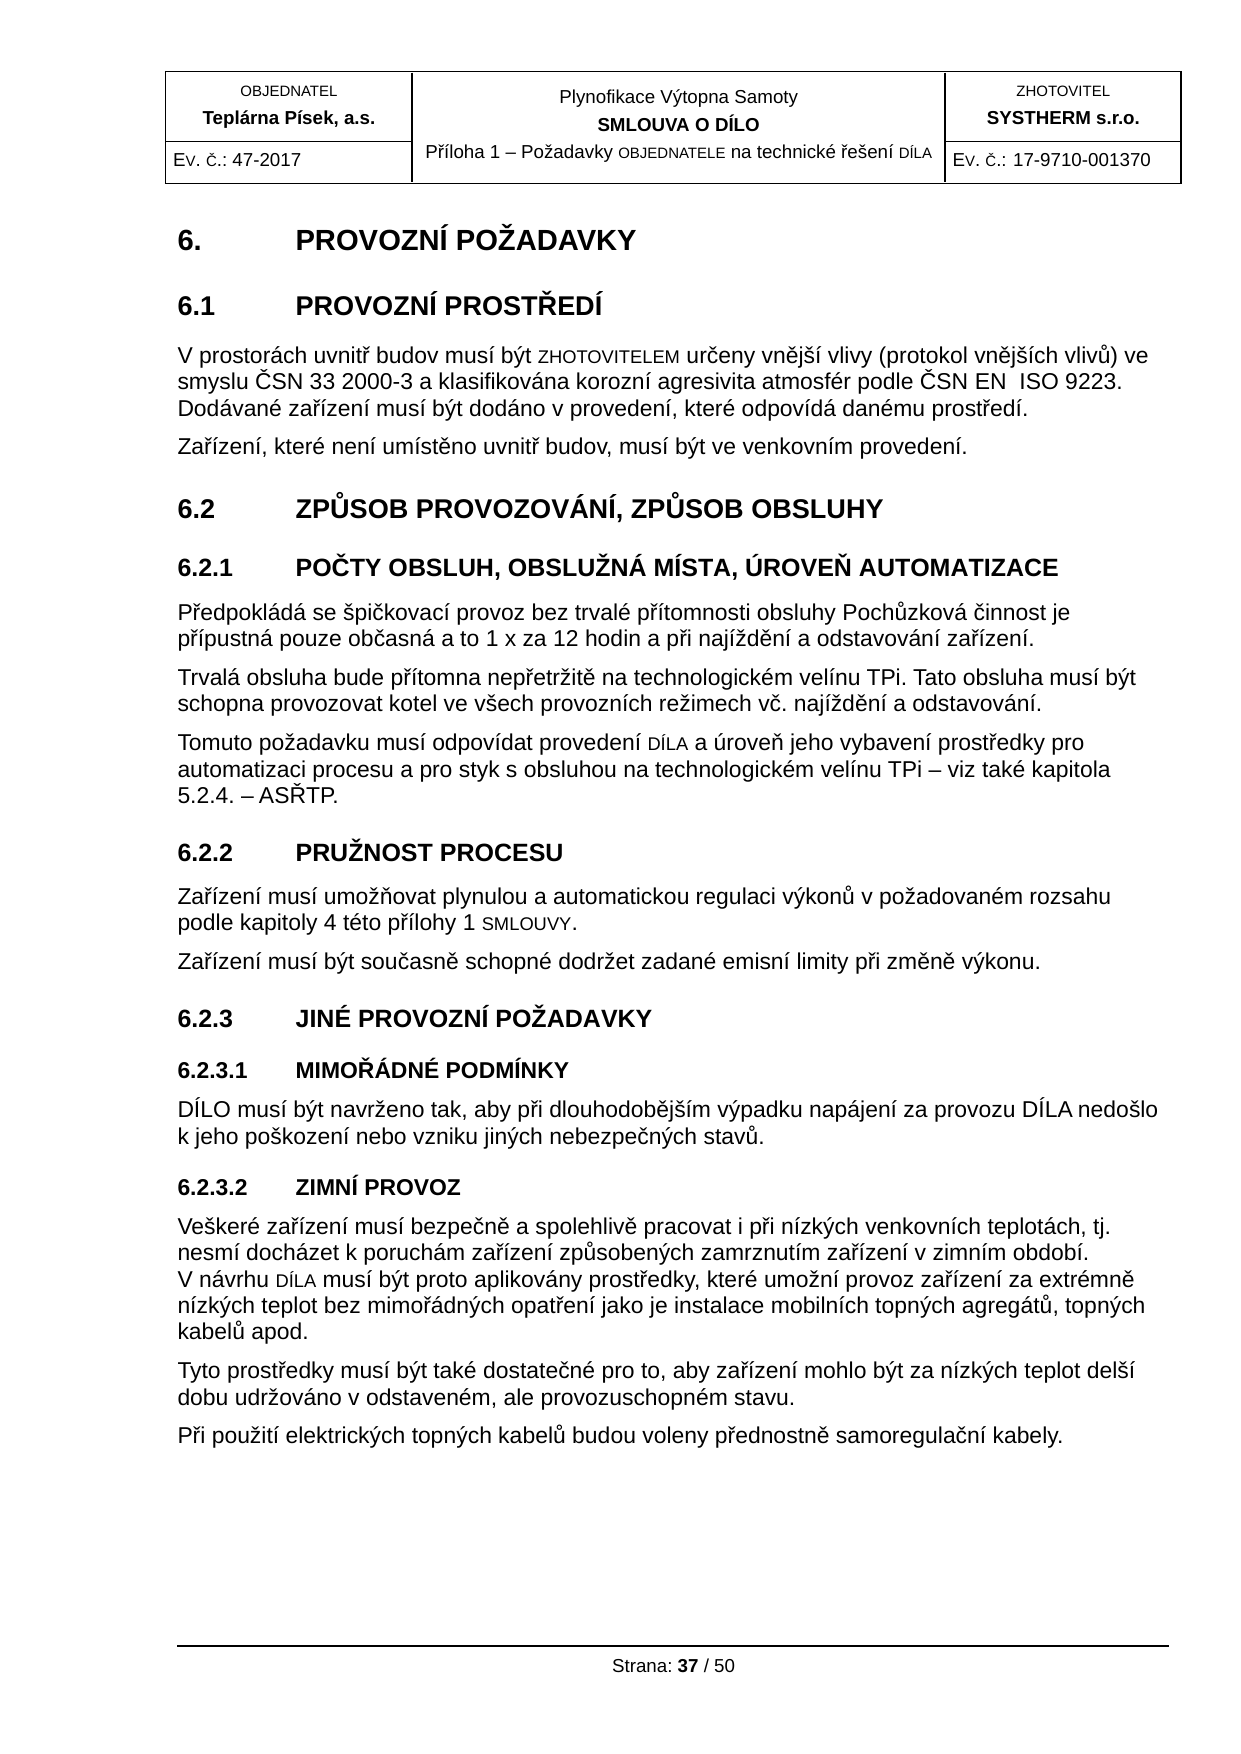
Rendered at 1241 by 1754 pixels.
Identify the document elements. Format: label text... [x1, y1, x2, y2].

text Zařízení musí být současně schopné dodržet zadané emisní limity při změně výkonu. [177, 948, 1169, 974]
subtitle 6.2 Způsob provozování, způsob obsluhy [177, 493, 1169, 524]
text Zařízení, které není umístěno uvnitř budov, musí být ve venkovním provedení. [177, 433, 1169, 460]
text V prostorách uvnitř budov musí být zhotovitelem určeny vnější vlivy (protokol vnějších vlivů) ve smyslu ČSN 33 2000-3 a klasifikována korozní agresivita atmosfér podle ČSN EN ISO 9223. Dodávané zařízení musí být dodáno v provedení, které odpovídá danému prostředí. [177, 342, 1169, 421]
text Předpokládá se špičkovací provoz bez trvalé přítomnosti obsluhy Pochůzková činnost je přípustná pouze občasná a to 1 x za 12 hodin a při najíždění a odstavování zařízení. [177, 599, 1169, 652]
subtitle 6.2.3.2 Zimní provoz [177, 1174, 1169, 1200]
text Tomuto požadavku musí odpovídat provedení díla a úroveň jeho vybavení prostředky pro automatizaci procesu a pro styk s obsluhou na technologickém velínu TPi – viz také kapitola 5.2.4. – ASŘTP. [177, 729, 1169, 808]
text DÍLO musí být navrženo tak, aby při dlouhodobějším výpadku napájení za provozu DÍLA nedošlo k jeho poškození nebo vzniku jiných nebezpečných stavů. [177, 1096, 1169, 1149]
text Veškeré zařízení musí bezpečně a spolehlivě pracovat i při nízkých venkovních teplotách, tj. nesmí docházet k poruchám zařízení způsobených zamrznutím zařízení v zimním období. V návrhu díla musí být proto aplikovány prostředky, které umožní provoz zařízení za extrémně nízkých teplot bez mimořádných opatření jako je instalace mobilních topných agregátů, topných kabelů apod. [177, 1213, 1169, 1344]
subtitle 6.2.1 Počty obsluh, obslužná místa, Úroveň automatizace [177, 553, 1169, 582]
text Zařízení musí umožňovat plynulou a automatickou regulaci výkonů v požadovaném rozsahu podle kapitoly 4 této přílohy 1 smlouvy. [177, 883, 1169, 936]
text Trvalá obsluha bude přítomna nepřetržitě na technologickém velínu TPi. Tato obsluha musí být schopna provozovat kotel ve všech provozních režimech vč. najíždění a odstavování. [177, 664, 1169, 717]
text Při použití elektrických topných kabelů budou voleny přednostně samoregulační kabely. [177, 1422, 1169, 1449]
subtitle 6.2.3.1 Mimořádné podmínky [177, 1057, 1169, 1084]
subtitle 6.2.3 Jiné provozní požadavky [177, 1004, 1169, 1032]
text Tyto prostředky musí být také dostatečné pro to, aby zařízení mohlo být za nízkých teplot delší dobu udržováno v odstaveném, ale provozuschopném stavu. [177, 1357, 1169, 1410]
subtitle 6.2.2 Pružnost procesu [177, 837, 1169, 866]
subtitle 6.1 Provozní prostředí [177, 290, 1169, 321]
subtitle 6. Provozní požadavky [177, 223, 1169, 256]
